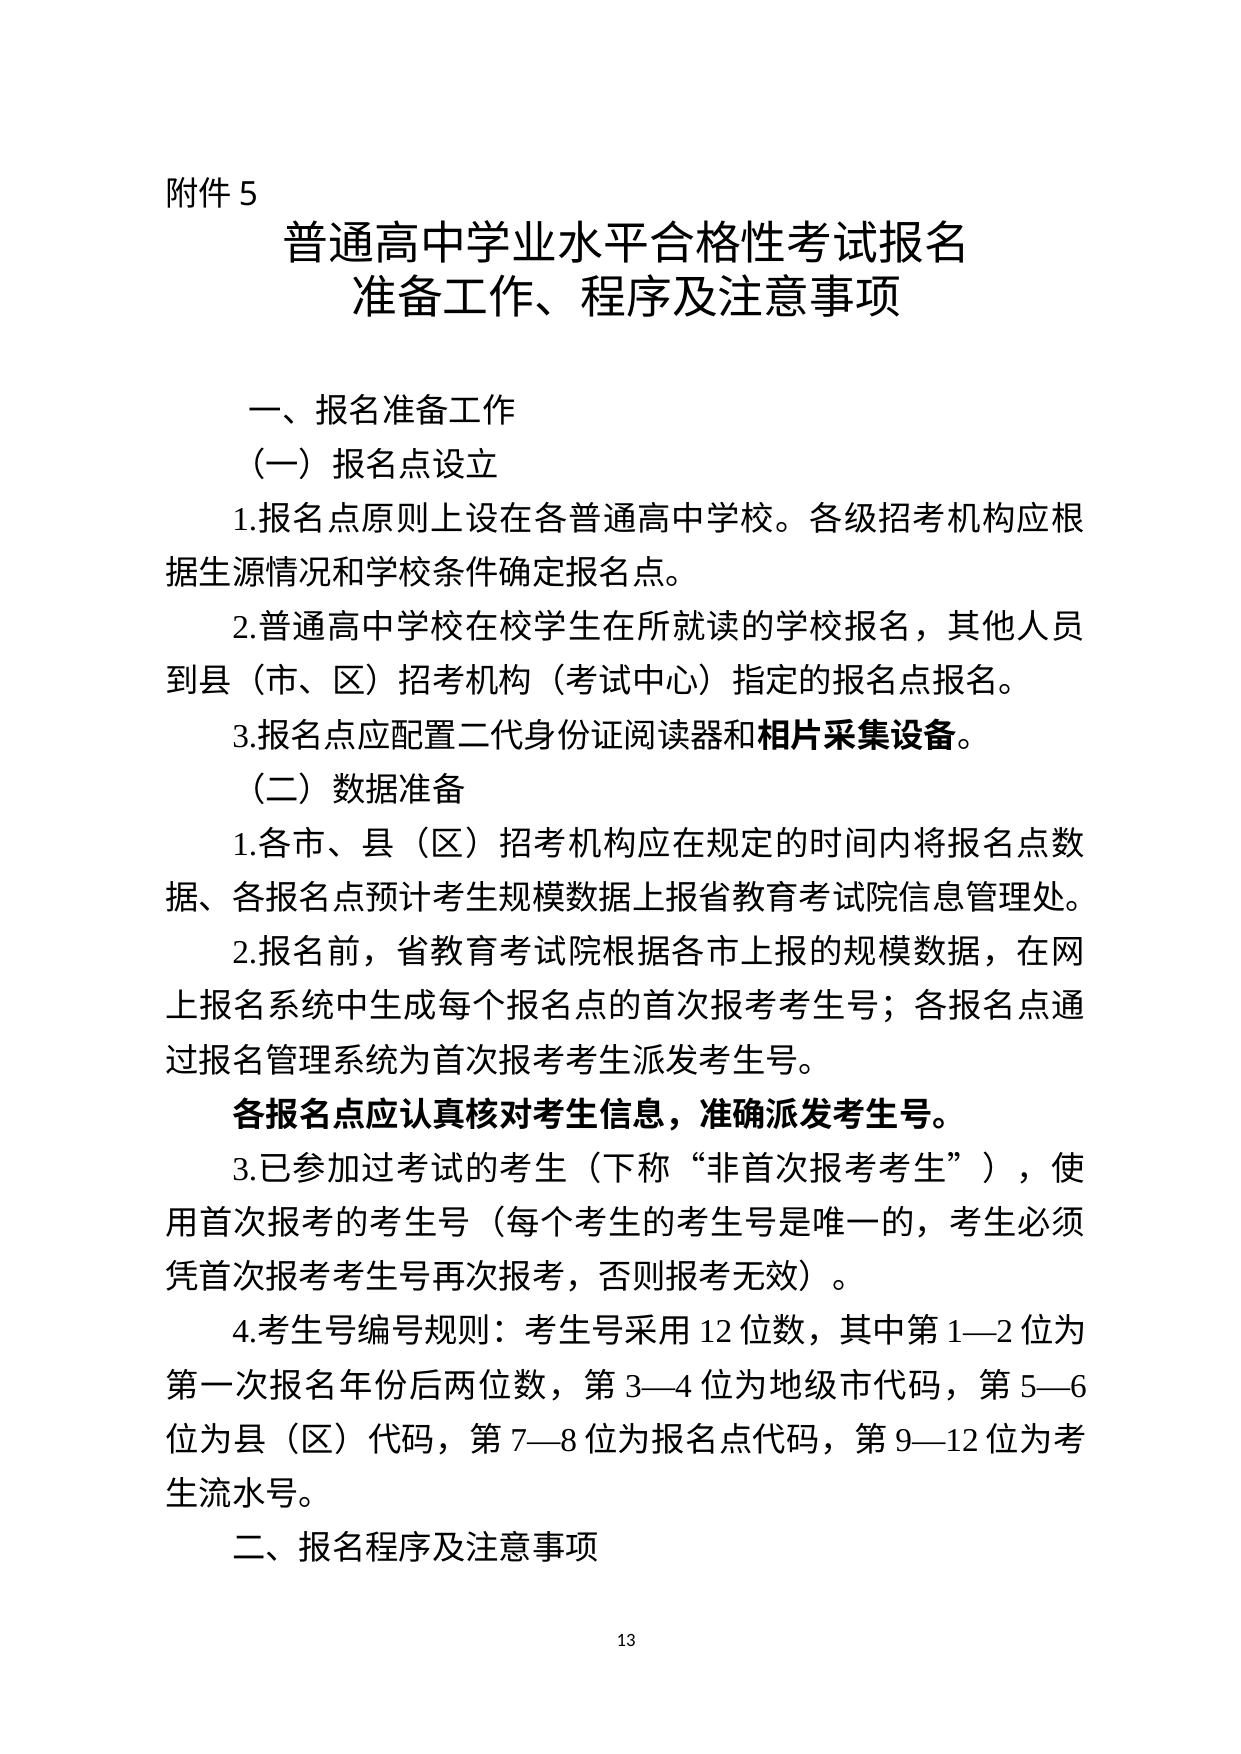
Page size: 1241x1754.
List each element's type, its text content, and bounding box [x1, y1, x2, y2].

text 3.已参加过考试的考生（下称“非首次报考考生”），使用首次报考的考生号（每个考生的考生号是唯一的，考生必须凭首次报考考生号再次报考，否则报考无效）。 [165, 1137, 1087, 1299]
text （二）数据准备 [165, 758, 1087, 812]
text （一）报名点设立 [165, 433, 1087, 487]
text 2.普通高中学校在校学生在所就读的学校报名，其他人员到县（市、区）招考机构（考试中心）指定的报名点报名。 [165, 595, 1087, 704]
text 1.各市、县（区）招考机构应在规定的时间内将报名点数据、各报名点预计考生规模数据上报省教育考试院信息管理处。 [165, 812, 1087, 920]
text 3.报名点应配置二代身份证阅读器和相片采集设备。 [165, 704, 1087, 758]
text 一、报名准备工作 [165, 379, 1087, 433]
text 2.报名前，省教育考试院根据各市上报的规模数据，在网上报名系统中生成每个报名点的首次报考考生号；各报名点通过报名管理系统为首次报考考生派发考生号。 [165, 920, 1087, 1083]
text 二、报名程序及注意事项 [165, 1516, 1087, 1570]
text 准备工作、程序及注意事项 [165, 270, 1087, 324]
text 附件5 [165, 162, 1087, 216]
text 各报名点应认真核对考生信息，准确派发考生号。 [165, 1083, 1087, 1137]
text 4.考生号编号规则：考生号采用12位数，其中第1—2位为第一次报名年份后两位数，第3—4位为地级市代码，第5—6位为县（区）代码，第7—8位为报名点代码，第9—12位为考生流水号。 [165, 1299, 1087, 1516]
text 普通高中学业水平合格性考试报名 [165, 216, 1087, 270]
text 1.报名点原则上设在各普通高中学校。各级招考机构应根据生源情况和学校条件确定报名点。 [165, 487, 1087, 595]
